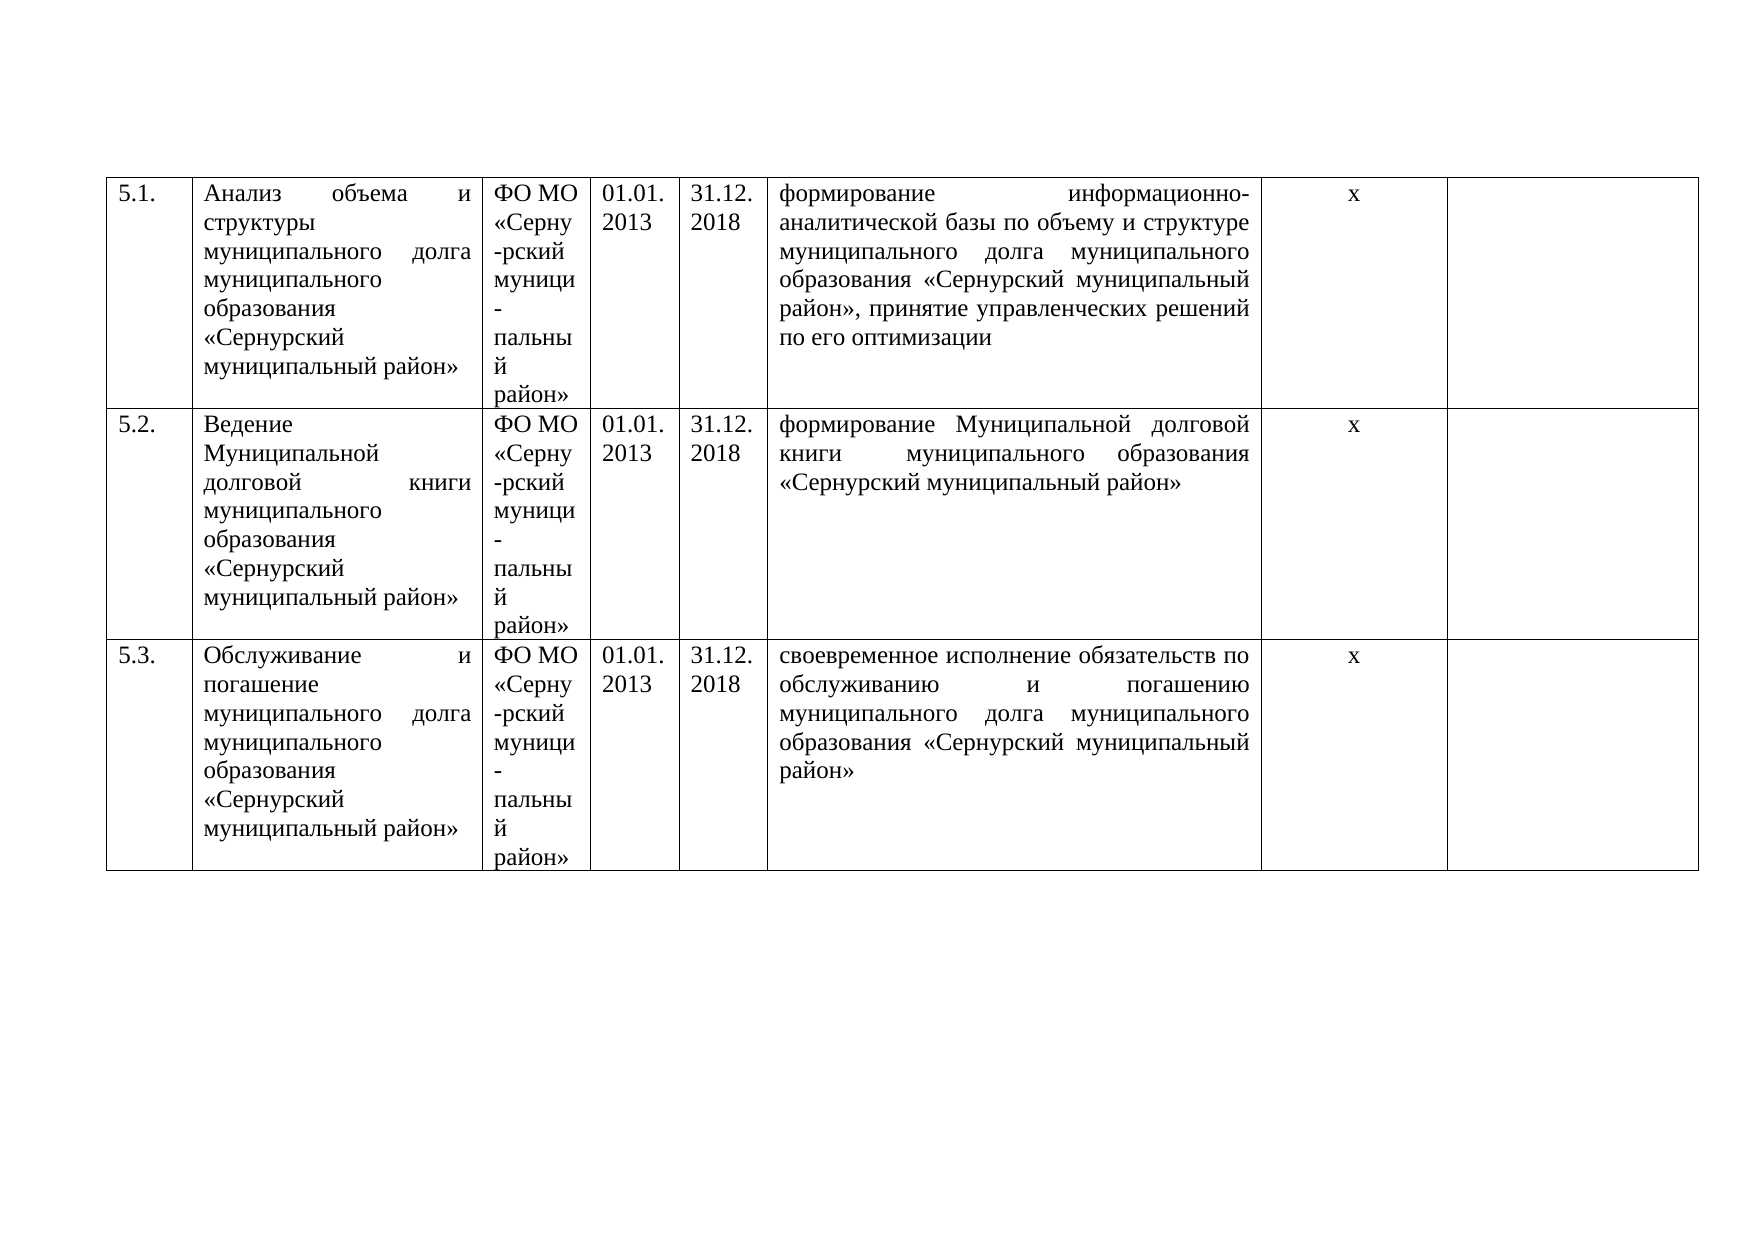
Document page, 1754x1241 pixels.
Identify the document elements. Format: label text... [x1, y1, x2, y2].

table_cell Ведение Муниципальной долговой книги муниципального образования «Сернурский муниципальный район» [193, 409, 482, 639]
table_cell формирование Муниципальной долговой книги муниципального образования «Сернурский муниципальный район» [768, 409, 1261, 639]
table_cell 31.12. 2018 [680, 640, 767, 870]
table_cell 5.2. [107, 409, 192, 639]
table_cell 31.12. 2018 [680, 178, 767, 408]
table_cell 5.3. [107, 640, 192, 870]
table_cell 01.01. 2013 [591, 409, 679, 639]
table_cell [1448, 178, 1698, 408]
table_cell 5.1. [107, 178, 192, 408]
table_cell Обслуживание и погашение муниципального долга муниципального образования «Сернурский муниципальный район» [193, 640, 482, 870]
table_cell [1448, 640, 1698, 870]
table_cell 31.12. 2018 [680, 409, 767, 639]
table_cell 01.01. 2013 [591, 178, 679, 408]
table_cell x [1262, 409, 1447, 639]
table_cell ФО МО «Серну-рский муници-пальный район» [483, 640, 590, 870]
table_cell x [1262, 178, 1447, 408]
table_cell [483, 178, 590, 408]
table_cell формирование информационно-аналитической базы по объему и структуре муниципального долга муниципального образования «Сернурский муниципальный район», принятие управленческих решений по его оптимизации [768, 178, 1261, 408]
table_cell ФО МО «Серну-рский муници-пальный район» [483, 409, 590, 639]
table_cell x [1262, 640, 1447, 870]
table_cell Анализ объема и структуры муниципального долга муниципального образования «Сернурский муниципальный район» [193, 178, 482, 408]
table_cell своевременное исполнение обязательств по обслуживанию и погашению муниципального долга муниципального образования «Сернурский муниципальный район» [768, 640, 1261, 870]
table_cell 01.01. 2013 [591, 640, 679, 870]
table_cell [1448, 409, 1698, 639]
